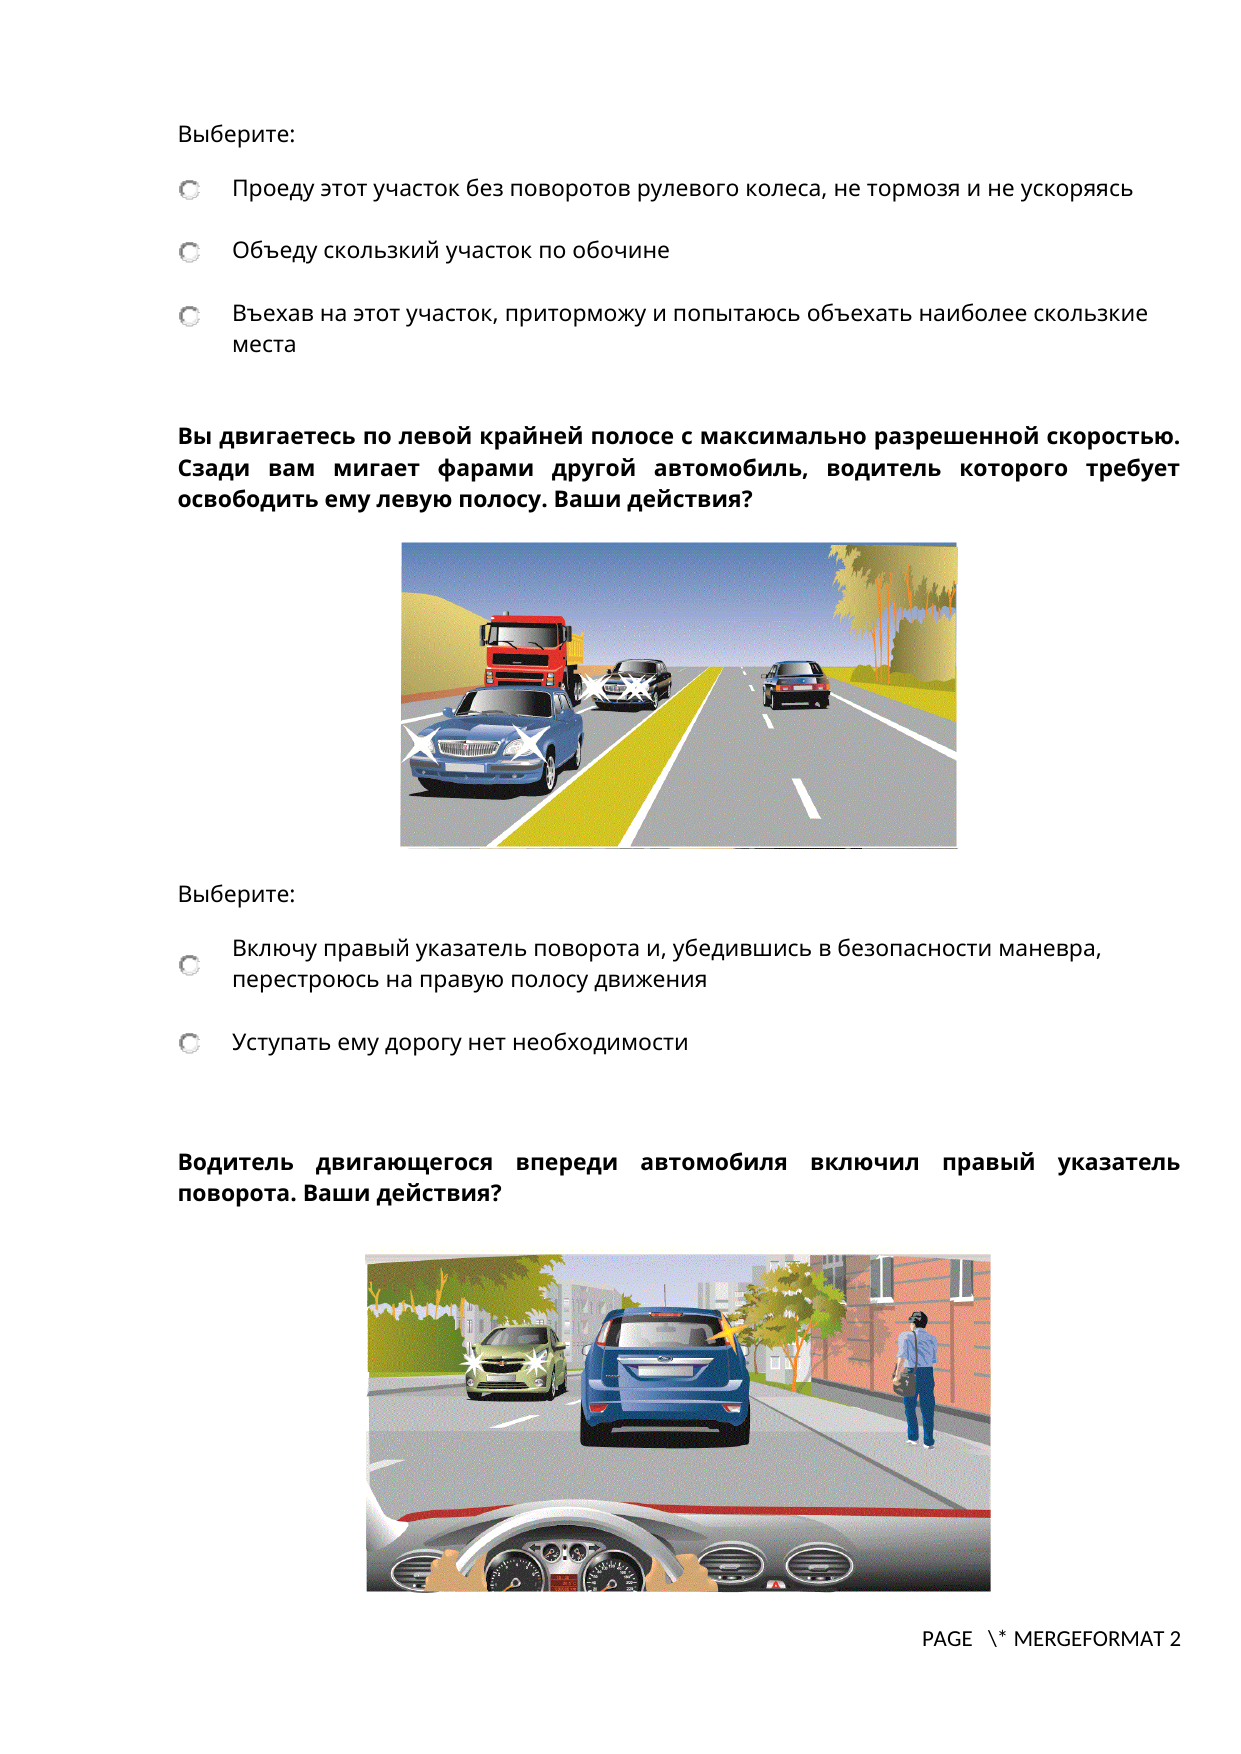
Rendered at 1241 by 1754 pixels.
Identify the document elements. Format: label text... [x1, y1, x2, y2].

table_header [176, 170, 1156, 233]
text Водитель двигающегося впереди автомобиля включил правый указатель поворота. Ваши действия? [177, 1146, 1181, 1208]
picture [365, 1236, 994, 1593]
text Выберите: [177, 118, 1181, 149]
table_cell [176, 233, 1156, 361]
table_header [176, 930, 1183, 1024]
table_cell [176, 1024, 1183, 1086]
picture [400, 542, 959, 850]
text Вы двигаетесь по левой крайней полосе с максимально разрешенной скоростью. Сзади вам мигает фарами другой автомобиль, водитель которого требует освободить ему левую полосу. Ваши действия? [177, 420, 1181, 514]
text Выберите: [177, 878, 1181, 909]
